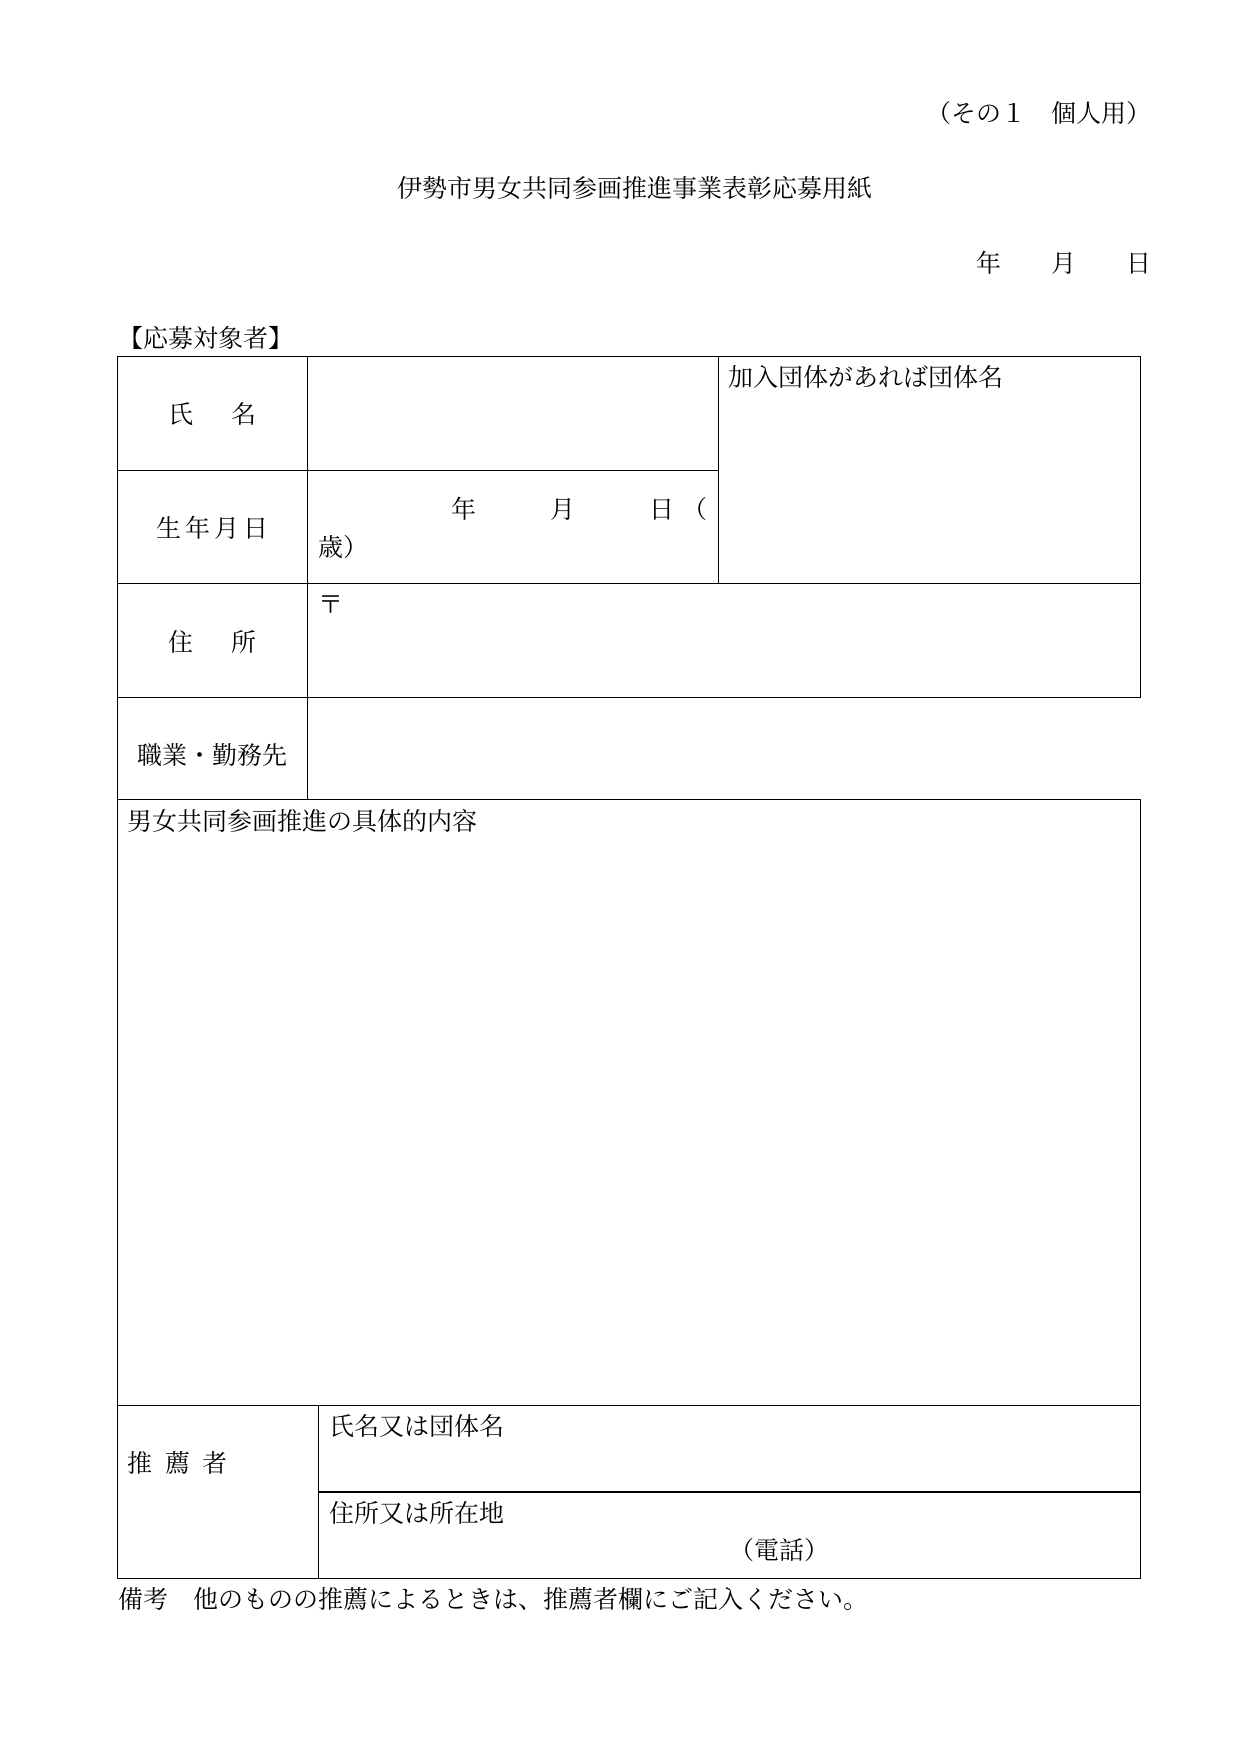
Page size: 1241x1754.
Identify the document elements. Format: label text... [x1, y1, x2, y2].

table_cell 〒 [308, 584, 1140, 697]
table_cell 男女共同参画推進の具体的内容 [118, 800, 1140, 1405]
table_cell 年 月 日（ 歳） [308, 471, 718, 583]
text （その１ 個人用） [118, 93, 1152, 131]
text 年 月 日 [118, 243, 1152, 281]
table_cell 職業・勤務先 [118, 698, 307, 799]
table_header 加入団体があれば団体名 [719, 357, 1140, 583]
table_cell 生年月日 [118, 471, 307, 583]
table_cell 推薦者 [118, 1406, 318, 1578]
table_header 氏名 [118, 357, 307, 469]
text 備考 他のものの推薦によるときは、推薦者欄にご記入ください。 [118, 1579, 1152, 1617]
text 伊勢市男女共同参画推進事業表彰応募用紙 [118, 168, 1152, 206]
text 【応募対象者】 [118, 318, 1152, 356]
table_cell 住所又は所在地 （電話） [319, 1493, 1140, 1578]
table_cell 住所 [118, 584, 307, 697]
table_cell 氏名又は団体名 [319, 1406, 1140, 1491]
table_cell [308, 698, 1141, 799]
table_header [308, 357, 718, 469]
